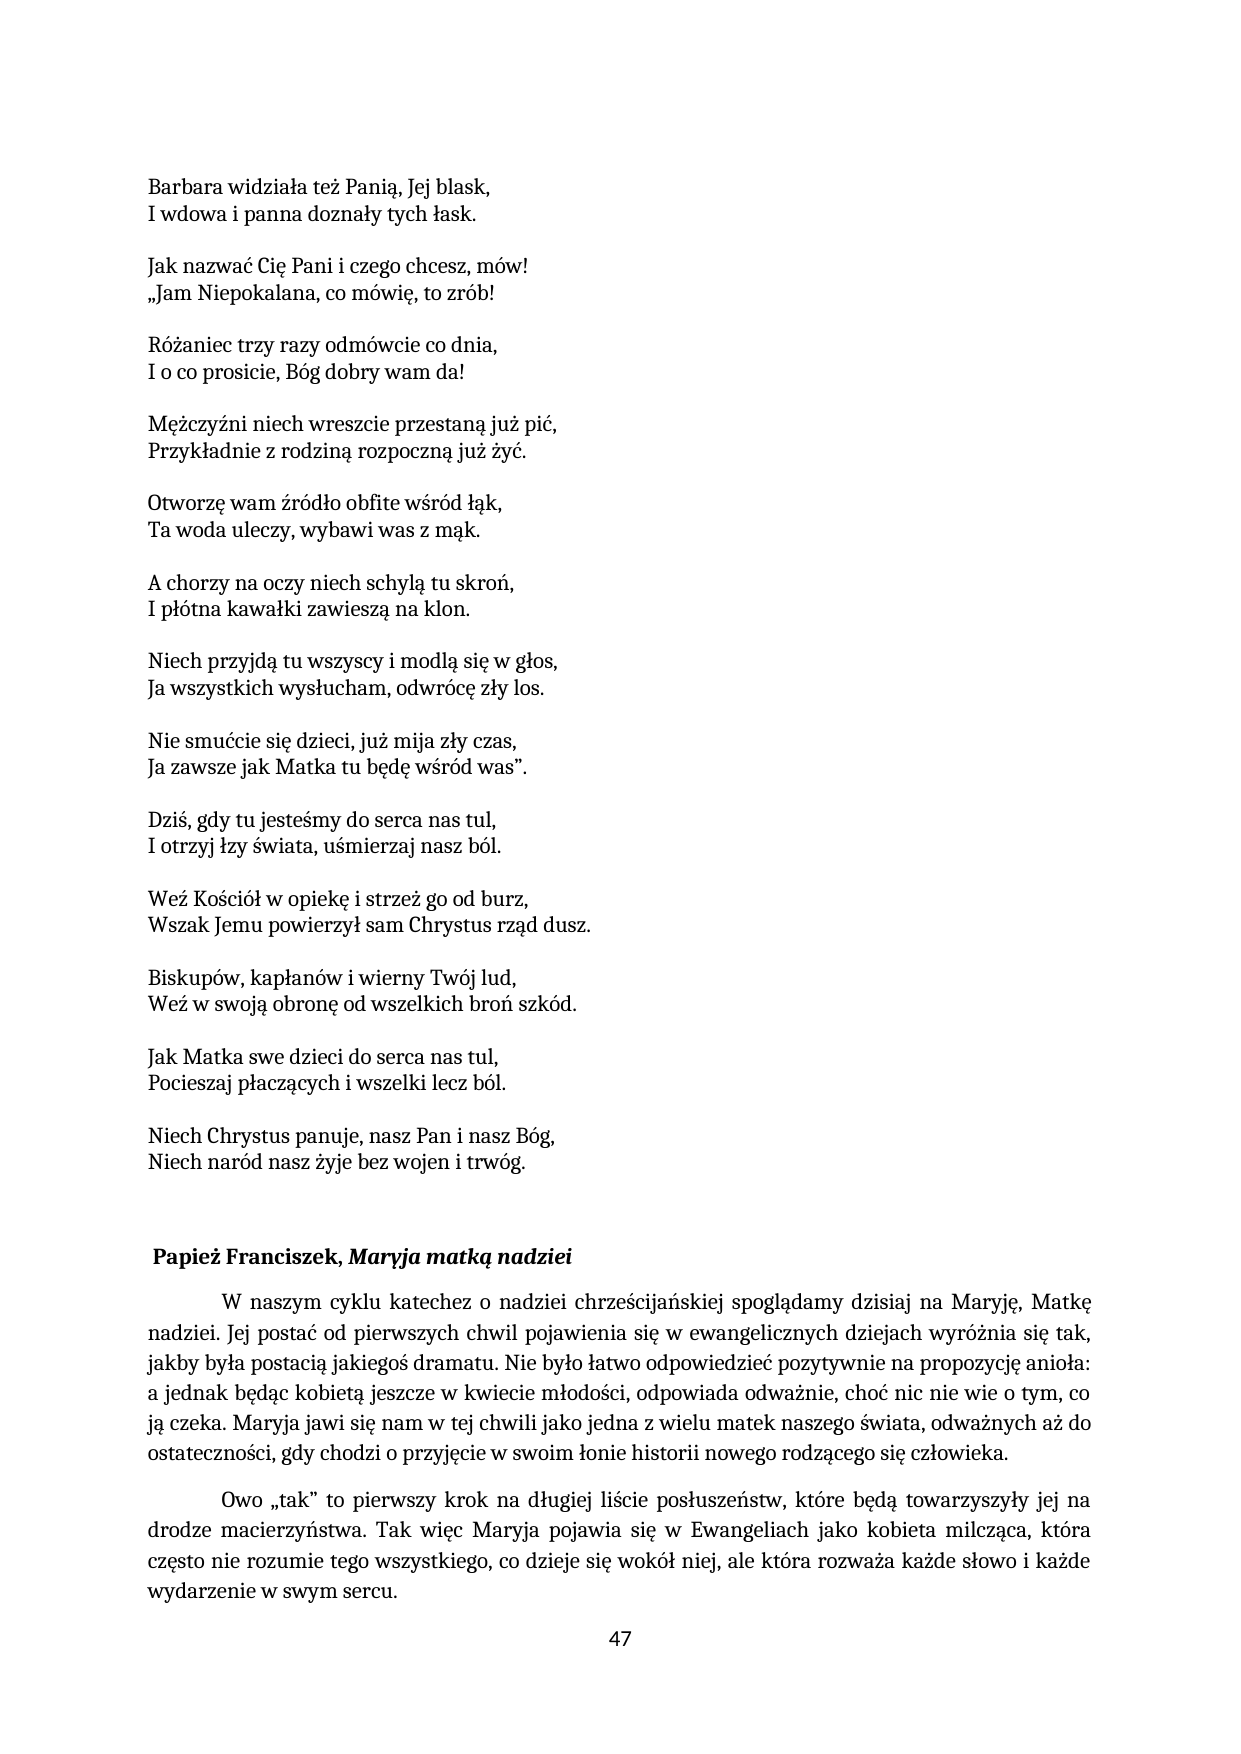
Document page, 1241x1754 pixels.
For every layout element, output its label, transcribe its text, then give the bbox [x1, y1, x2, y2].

text Papież Franciszek, Maryja matką nadziei [148, 1244, 1093, 1270]
text Owo „tak” to pierwszy krok na długiej liście posłuszeństw, które będą towarzyszyły jej na drodze macierzyństwa. Tak więc Maryja pojawia się w Ewangeliach jako kobieta milcząca, która często nie rozumie tego wszystkiego, co dzieje się wokół niej, ale która rozważa każde słowo i każde wydarzenie w swym sercu. [148, 1487, 1093, 1604]
text W naszym cyklu katechez o nadziei chrześcijańskiej spoglądamy dzisiaj na Maryję, Matkę nadziei. Jej postać od pierwszych chwil pojawienia się w ewangelicznych dziejach wyróżnia się tak, jakby była postacią jakiegoś dramatu. Nie było łatwo odpowiedzieć pozytywnie na propozycję anioła: a jednak będąc kobietą jeszcze w kwiecie młodości, odpowiada odważnie, choć nic nie wie o tym, co ją czeka. Maryja jawi się nam w tej chwili jako jedna z wielu matek naszego świata, odważnych aż do ostateczności, gdy chodzi o przyjęcie w swoim łonie historii nowego rodzącego się człowieka. [148, 1289, 1093, 1467]
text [148, 148, 1093, 1227]
